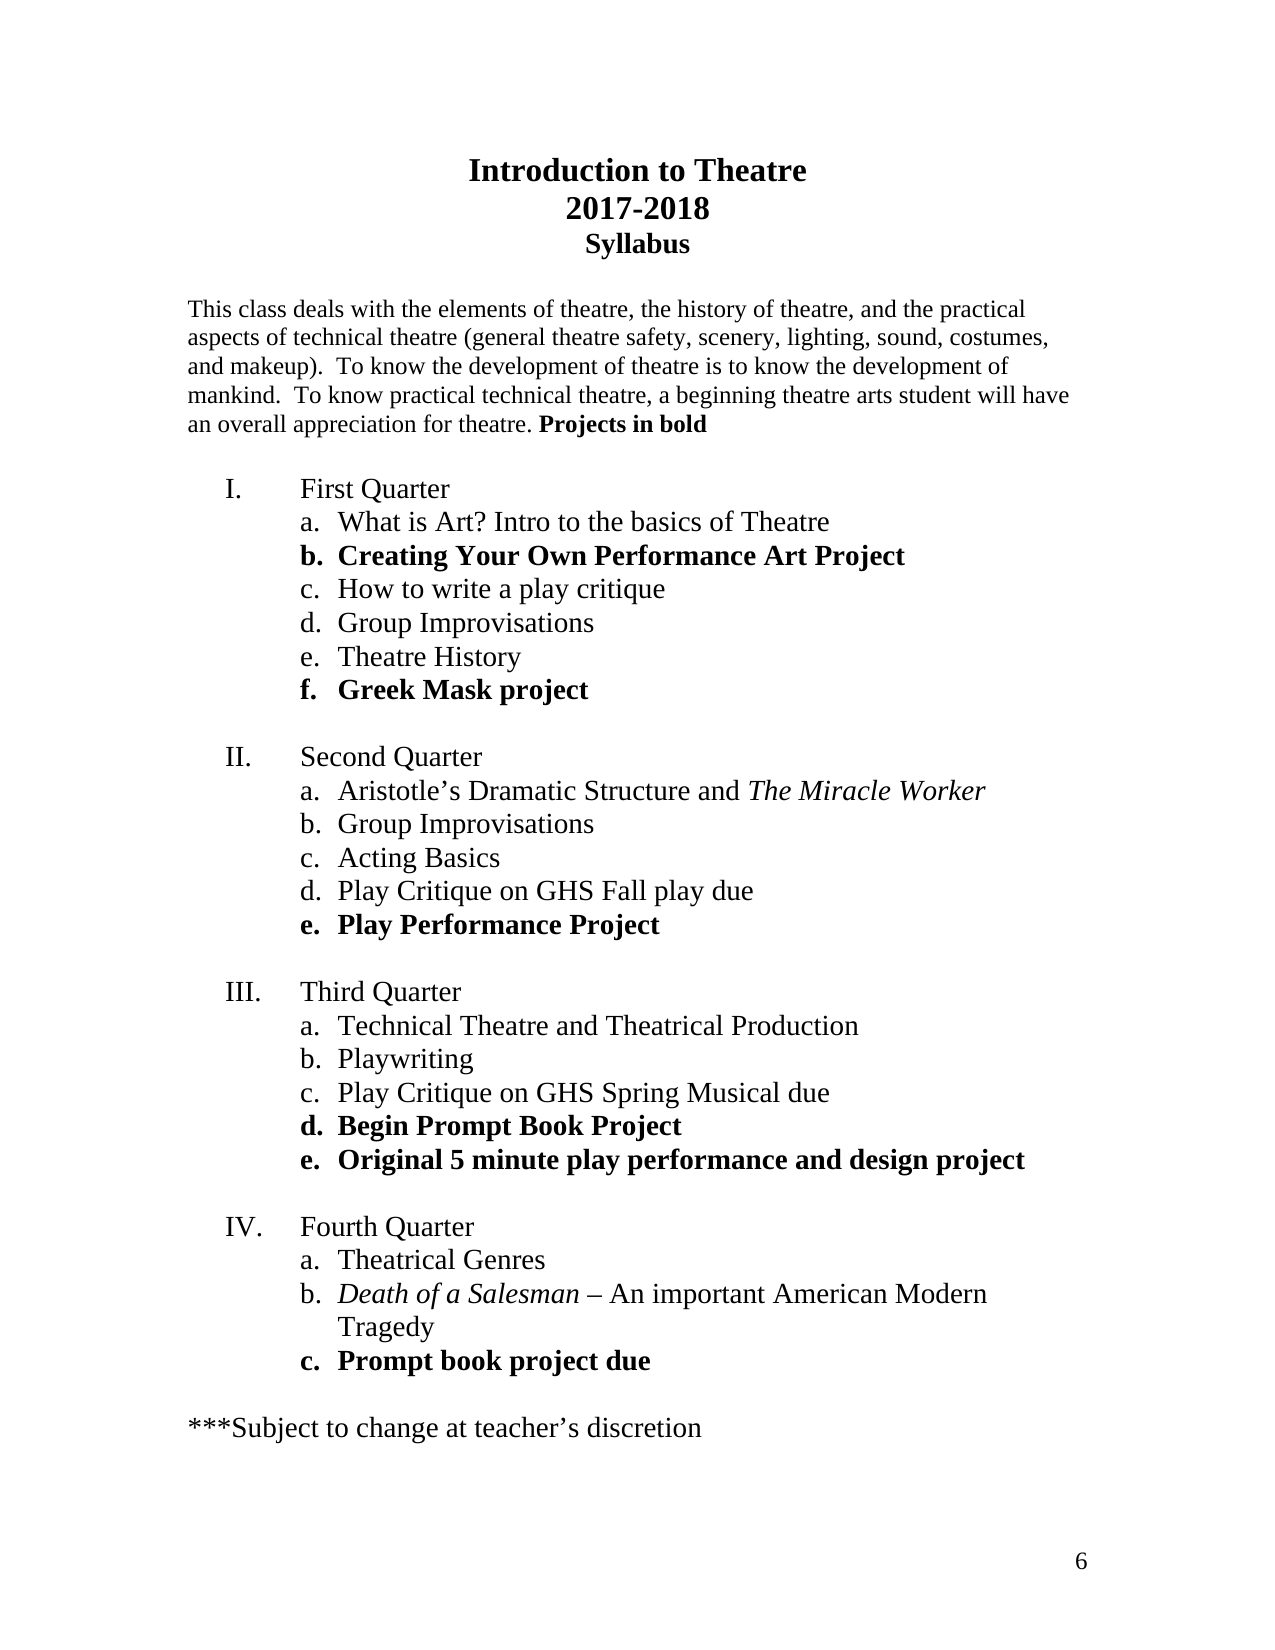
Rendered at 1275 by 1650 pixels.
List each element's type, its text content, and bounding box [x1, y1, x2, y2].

list Play Critique on GHS Fall play due [300, 873, 1087, 907]
text 2017-2018 [187, 188, 1087, 227]
list Creating Your Own Performance Art Project [300, 538, 1087, 572]
text Introduction to Theatre [187, 150, 1087, 188]
list Technical Theatre and Theatrical Production [300, 1008, 1087, 1041]
list Group Improvisations [300, 605, 1087, 639]
list Theatre History [300, 639, 1087, 672]
list How to write a play critique [300, 572, 1087, 605]
list Greek Mask project [300, 672, 1087, 706]
text This class deals with the elements of theatre, the history of theatre, and the practical aspects of technical theatre (general theatre safety, scenery, lighting, sound, costumes, and makeup). To know the development of theatre is to know the development of mankind. To know practical technical theatre, a beginning theatre arts student will have an overall appreciation for theatre. Projects in bold [187, 294, 1087, 437]
list Third Quarter [225, 974, 1087, 1008]
list Group Improvisations [300, 806, 1087, 840]
list Begin Prompt Book Project [300, 1108, 1087, 1142]
text ***Subject to change at teacher’s discretion [187, 1410, 1087, 1444]
text Syllabus [187, 227, 1087, 260]
list Aristotle’s Dramatic Structure and The Miracle Worker [300, 773, 1087, 806]
list Acting Basics [300, 840, 1087, 873]
list Theatrical Genres [300, 1242, 1087, 1276]
list First Quarter [225, 471, 1087, 504]
list Second Quarter [225, 739, 1087, 773]
list Playwriting [300, 1041, 1087, 1075]
list Play Performance Project [300, 907, 1087, 941]
list Death of a Salesman – An important American Modern Tragedy [300, 1276, 1087, 1343]
list Play Critique on GHS Spring Musical due [300, 1075, 1087, 1108]
list Fourth Quarter [225, 1209, 1087, 1242]
list Prompt book project due [300, 1343, 1087, 1377]
list What is Art? Intro to the basics of Theatre [300, 504, 1087, 538]
list Original 5 minute play performance and design project [300, 1142, 1087, 1175]
